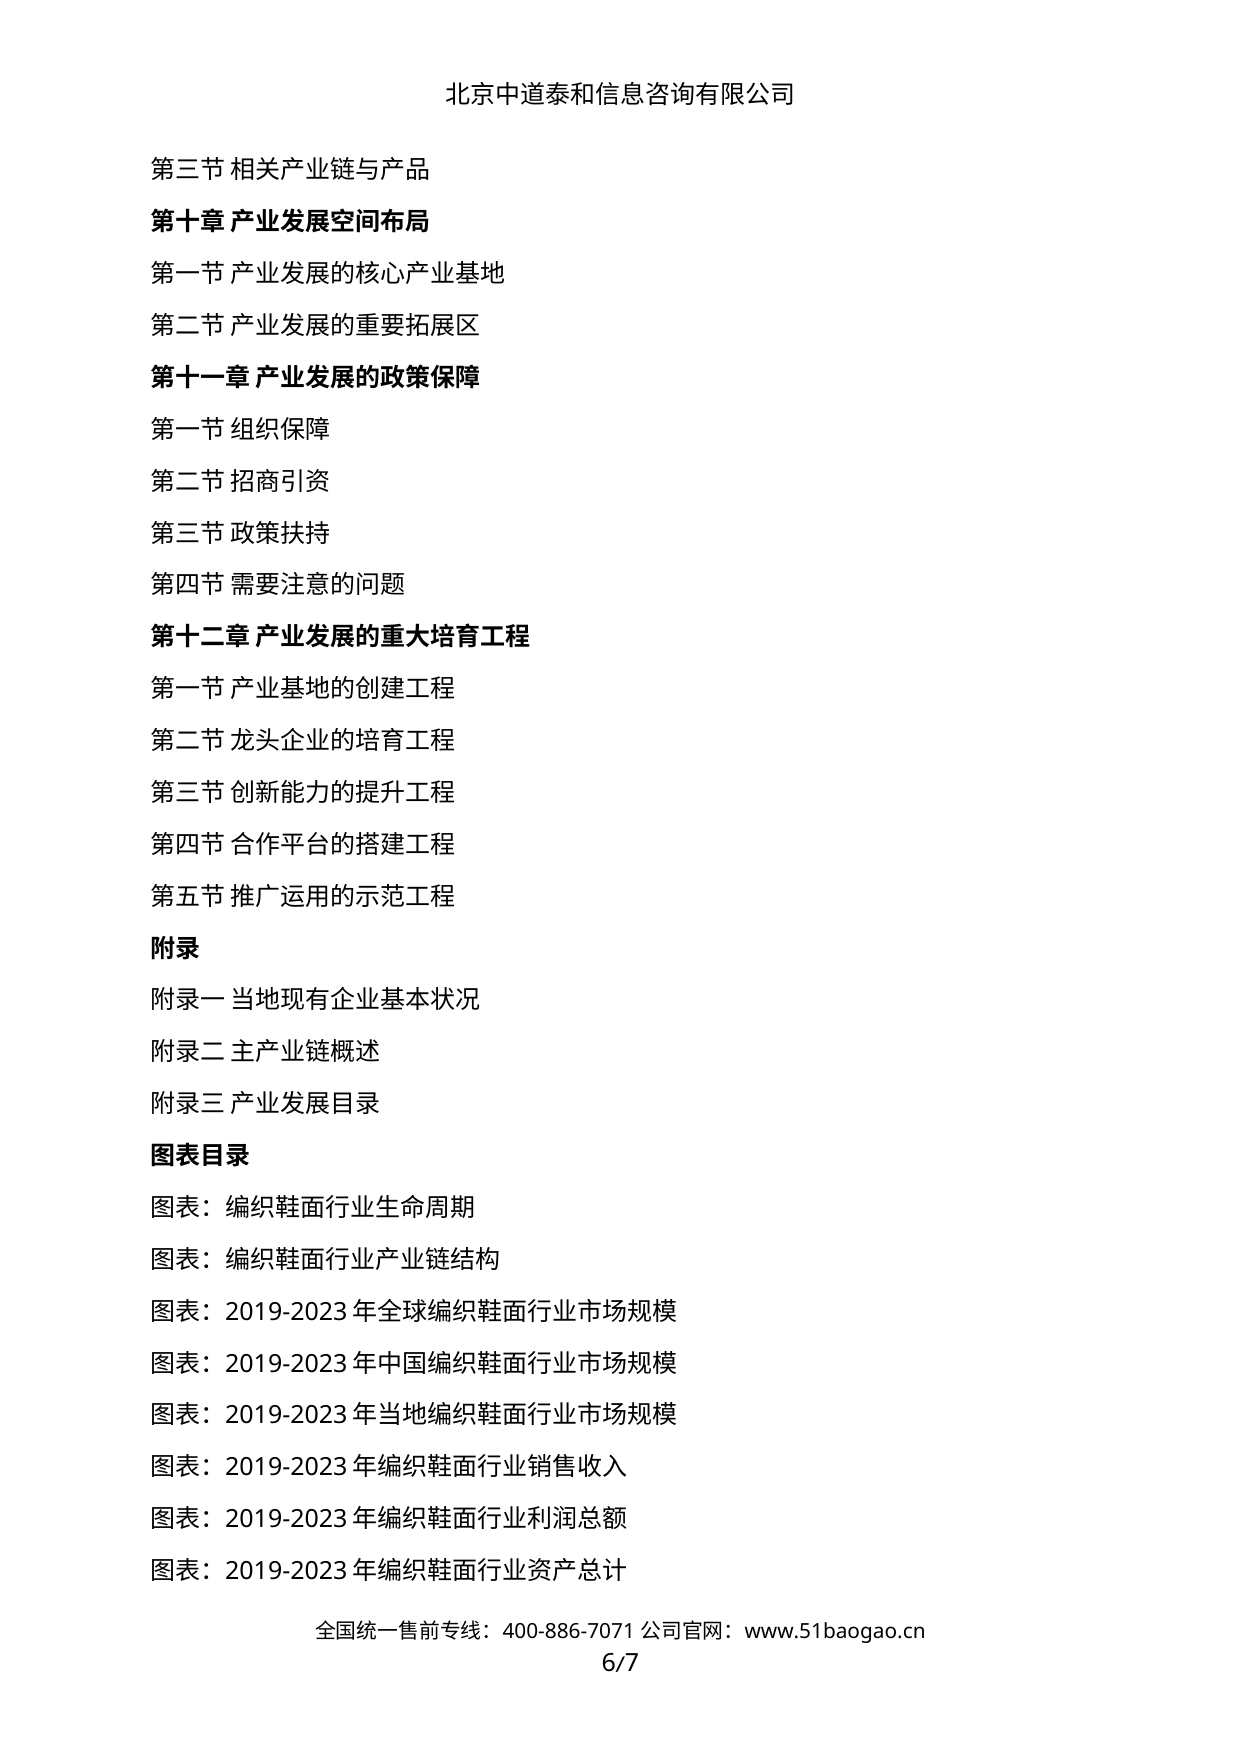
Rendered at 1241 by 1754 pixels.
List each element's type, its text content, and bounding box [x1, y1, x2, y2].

text 第十二章 产业发展的重大培育工程 [150, 617, 1090, 653]
text 图表：2019-2023年全球编织鞋面行业市场规模 [150, 1291, 1090, 1327]
text 附录三 产业发展目录 [150, 1084, 1090, 1120]
text 图表：2019-2023年中国编织鞋面行业市场规模 [150, 1343, 1090, 1379]
text 图表：2019-2023年当地编织鞋面行业市场规模 [150, 1395, 1090, 1431]
text 图表：2019-2023年编织鞋面行业资产总计 [150, 1551, 1090, 1587]
text 图表：2019-2023年编织鞋面行业利润总额 [150, 1499, 1090, 1535]
text 第十一章 产业发展的政策保障 [150, 357, 1090, 394]
text 第五节 推广运用的示范工程 [150, 876, 1090, 912]
text 第一节 产业发展的核心产业基地 [150, 254, 1090, 290]
text 第三节 相关产业链与产品 [150, 150, 1090, 186]
text 第一节 产业基地的创建工程 [150, 669, 1090, 705]
text 图表：编织鞋面行业生命周期 [150, 1187, 1090, 1224]
text 第三节 创新能力的提升工程 [150, 772, 1090, 809]
text 第一节 组织保障 [150, 409, 1090, 446]
text 第四节 合作平台的搭建工程 [150, 824, 1090, 861]
text 第二节 产业发展的重要拓展区 [150, 306, 1090, 342]
text 第三节 政策扶持 [150, 513, 1090, 549]
text 第四节 需要注意的问题 [150, 565, 1090, 601]
text 附录 [150, 928, 1090, 964]
text 第二节 龙头企业的培育工程 [150, 721, 1090, 757]
text 附录二 主产业链概述 [150, 1032, 1090, 1068]
text 图表目录 [150, 1136, 1090, 1172]
text 图表：编织鞋面行业产业链结构 [150, 1239, 1090, 1276]
text 第二节 招商引资 [150, 461, 1090, 497]
text 第十章 产业发展空间布局 [150, 202, 1090, 238]
text 图表：2019-2023年编织鞋面行业销售收入 [150, 1447, 1090, 1483]
text 附录一 当地现有企业基本状况 [150, 980, 1090, 1016]
